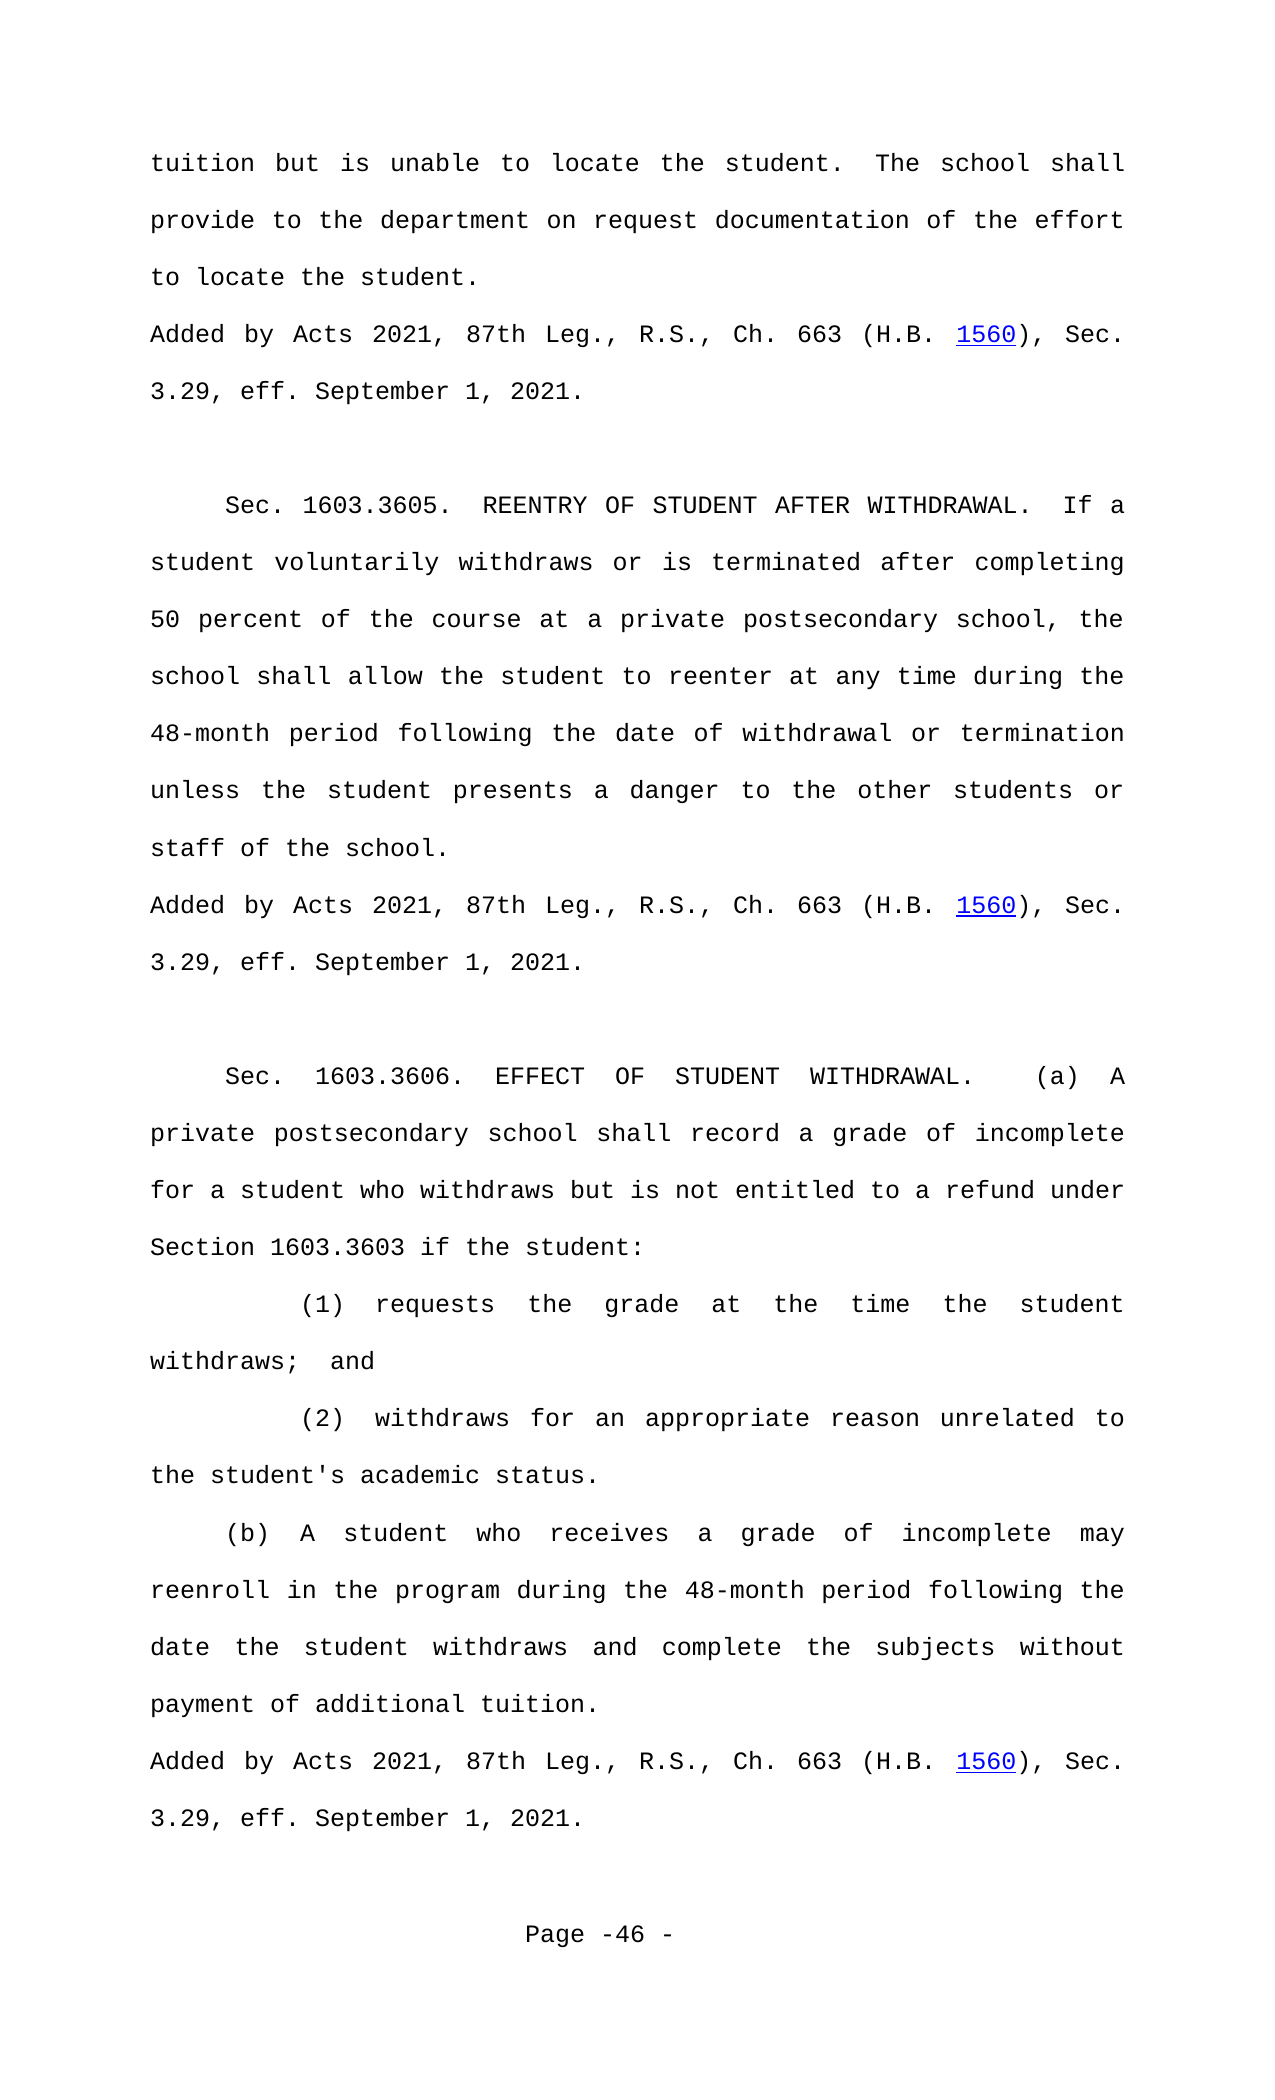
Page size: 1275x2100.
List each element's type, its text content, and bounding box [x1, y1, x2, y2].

text Added by Acts 2021, 87th Leg., R.S., Ch. 663 (H.B. 1560), Sec. 3.29, eff. September 1, 2021. [150, 892, 1125, 978]
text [150, 150, 1125, 293]
text Sec. 1603.3605. REENTRY OF STUDENT AFTER WITHDRAWAL. If a student voluntarily withdraws or is terminated after completing 50 percent of the course at a private postsecondary school, the school shall allow the student to reenter at any time during the 48-month period following the date of withdrawal or termination unless the student presents a danger to the other students or staff of the school. [150, 492, 1125, 863]
text (b) A student who receives a grade of incomplete may reenroll in the program during the 48-month period following the date the student withdraws and complete the subjects without payment of additional tuition. [150, 1520, 1125, 1720]
text Sec. 1603.3606. EFFECT OF STUDENT WITHDRAWAL. (a) A private postsecondary school shall record a grade of incomplete for a student who withdraws but is not entitled to a refund under Section 1603.3603 if the student: [150, 1063, 1125, 1263]
text Added by Acts 2021, 87th Leg., R.S., Ch. 663 (H.B. 1560), Sec. 3.29, eff. September 1, 2021. [150, 1748, 1125, 1834]
text Added by Acts 2021, 87th Leg., R.S., Ch. 663 (H.B. 1560), Sec. 3.29, eff. September 1, 2021. [150, 321, 1125, 407]
text (1) requests the grade at the time the student withdraws; and [150, 1292, 1125, 1377]
text (2) withdraws for an appropriate reason unrelated to the student's academic status. [150, 1406, 1125, 1491]
